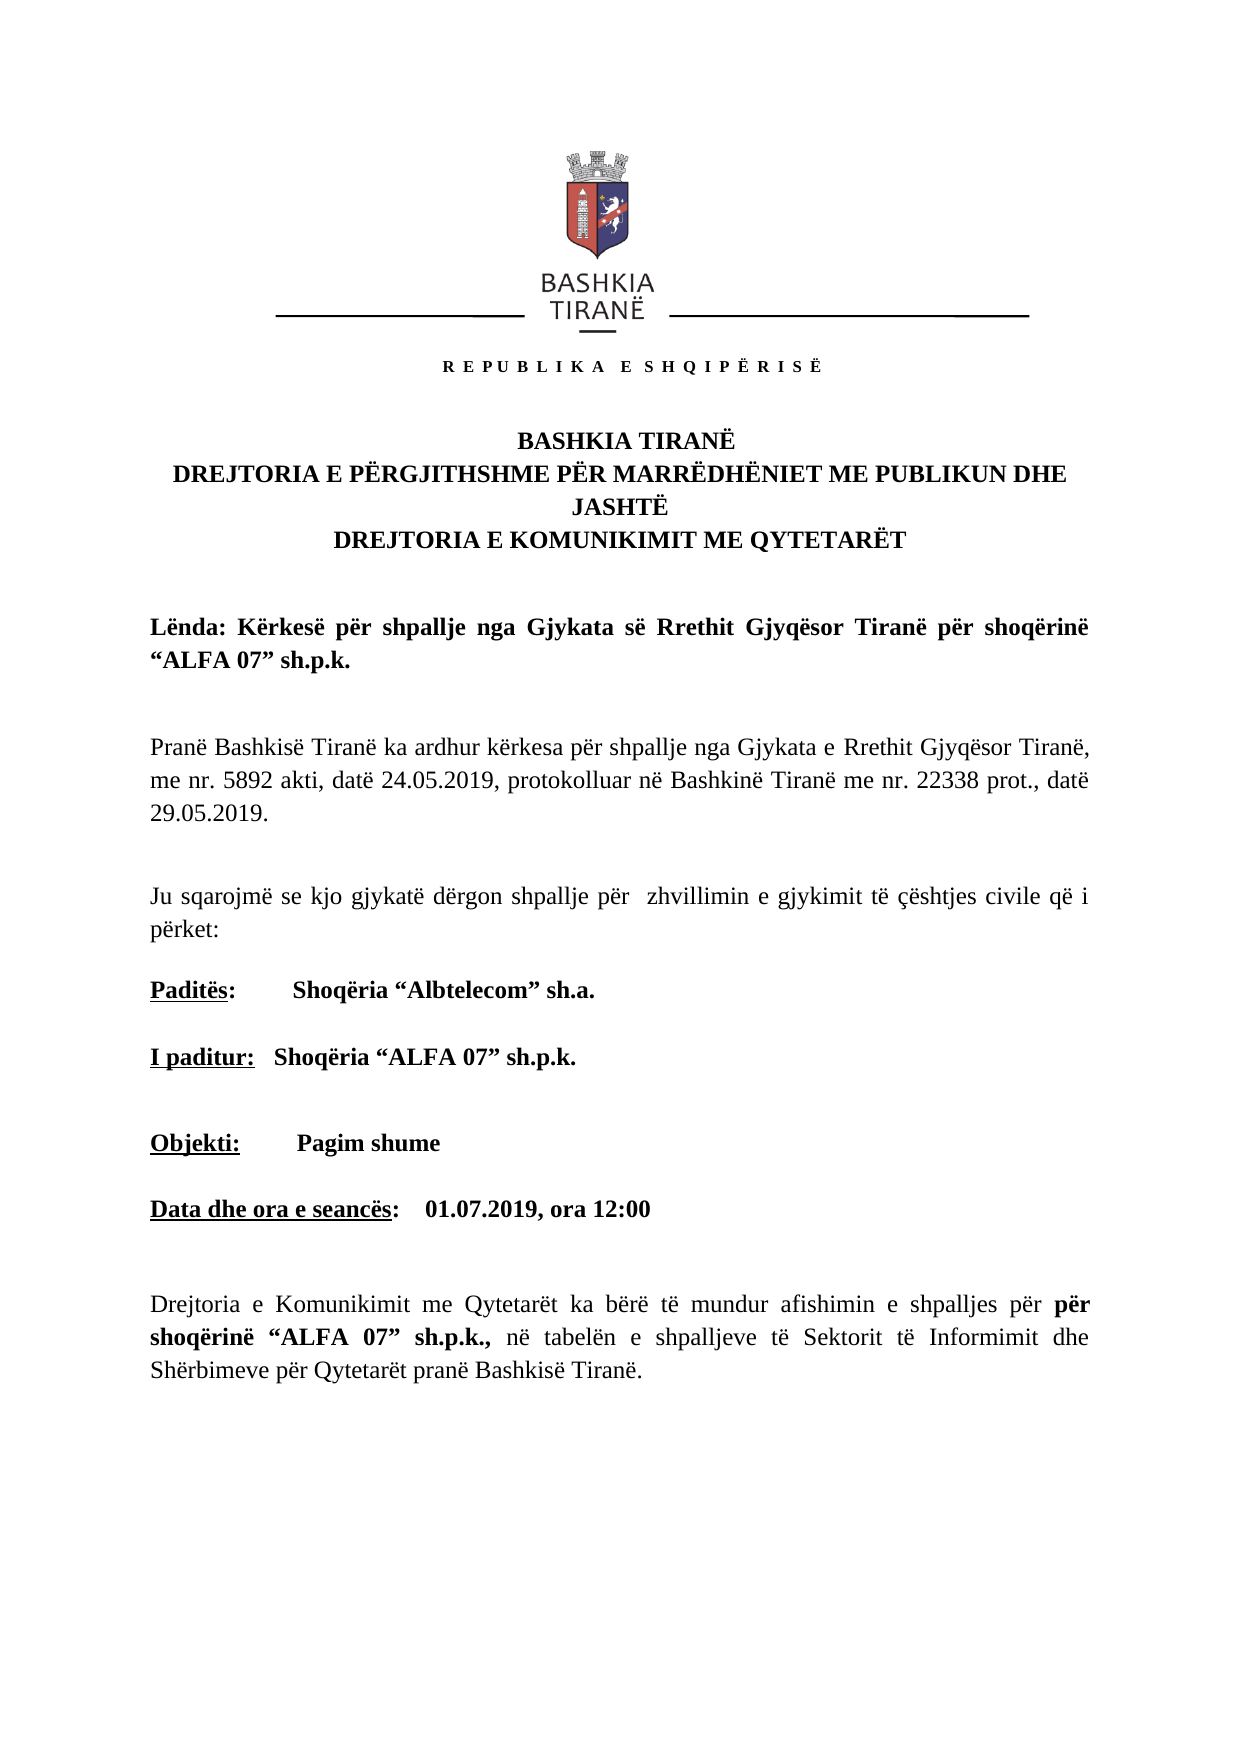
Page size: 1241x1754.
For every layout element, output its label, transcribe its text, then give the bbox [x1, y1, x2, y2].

text Pranë Bashkisë Tiranë ka ardhur kërkesa për shpallje nga Gjykata e Rrethit Gjyqësor Tiranë, me nr. 5892 akti, datë 24.05.2019, protokolluar në Bashkinë Tiranë me nr. 22338 prot., datë 29.05.2019. [150, 732, 1090, 826]
text Paditës: Shoqëria “Albtelecom” sh.a. [150, 976, 1090, 1004]
text Objekti: Pagim shume [150, 1128, 1090, 1157]
text Ju sqarojmë se kjo gjykatë dërgon shpallje për zhvillimin e gjykimit të çështjes civile që i përket: [150, 881, 1090, 942]
text Drejtoria e Komunikimit me Qytetarët ka bërë të mundur afishimin e shpalljes për për shoqërinë “ALFA 07” sh.p.k., në tabelën e shpalljeve të Sektorit të Informimit dhe Shërbimeve për Qytetarët pranë Bashkisë Tiranë. [150, 1289, 1090, 1384]
picture [483, 121, 719, 357]
text I paditur: Shoqëria “ALFA 07” sh.p.k. [150, 1042, 1090, 1070]
text R E P U B L I K A E S H Q I P Ë R I S Ë [150, 357, 1090, 376]
text Data dhe ora e seancës: 01.07.2019, ora 12:00 [150, 1194, 1090, 1223]
text Lënda: Kërkesë për shpallje nga Gjykata së Rrethit Gjyqësor Tiranë për shoqërinë “ALFA 07” sh.p.k. [150, 612, 1090, 673]
text BASHKIA TIRANË DREJTORIA E PËRGJITHSHME PËR MARRËDHËNIET ME PUBLIKUN DHE JASHTË DREJTORIA E KOMUNIKIMIT ME QYTETARËT [150, 401, 1090, 554]
